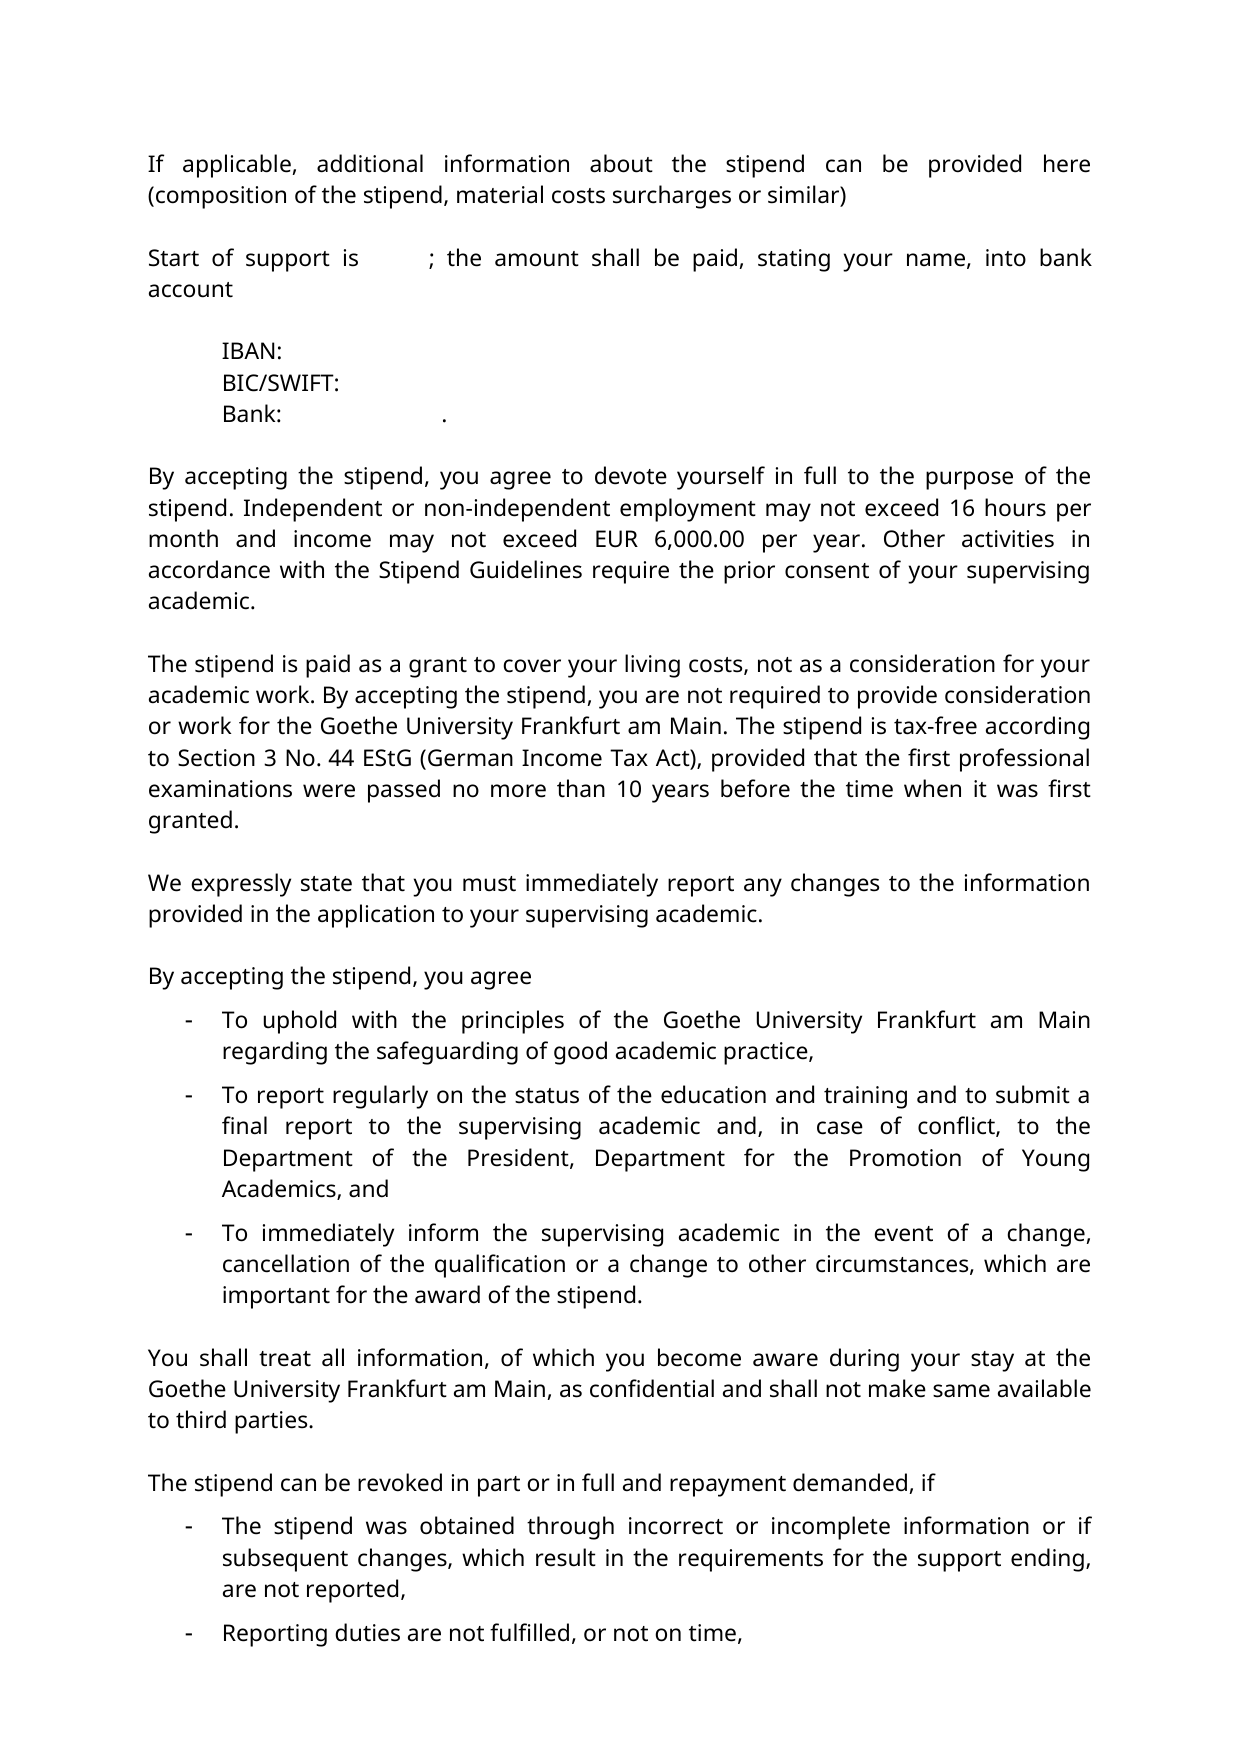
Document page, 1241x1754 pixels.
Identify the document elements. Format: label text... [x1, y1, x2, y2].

text BIC/SWIFT: [222, 366, 1092, 398]
text The stipend is paid as a grant to cover your living costs, not as a consideration for your academic work. By accepting the stipend, you are not required to provide consideration or work for the Goethe University Frankfurt am Main. The stipend is tax-free according to Section 3 No. 44 EStG (German Income Tax Act), provided that the first professional examinations were passed no more than 10 years before the time when it was first granted. [148, 648, 1092, 835]
text The stipend can be revoked in part or in full and repayment demanded, if [148, 1466, 1092, 1498]
list To uphold with the principles of the Goethe University Frankfurt am Main regarding the safeguarding of good academic practice, [185, 1004, 1092, 1066]
text By accepting the stipend, you agree [148, 960, 1092, 991]
list To report regularly on the status of the education and training and to submit a final report to the supervising academic and, in case of conflict, to the Department of the President, Department for the Promotion of Young Academics, and [185, 1079, 1092, 1204]
text We expressly state that you must immediately report any changes to the information provided in the application to your supervising academic. [148, 866, 1092, 929]
text Bank: . [222, 398, 1092, 429]
text You shall treat all information, of which you become aware during your stay at the Goethe University Frankfurt am Main, as confidential and shall not make same available to third parties. [148, 1341, 1092, 1435]
list To immediately inform the supervising academic in the event of a change, cancellation of the qualification or a change to other circumstances, which are important for the award of the stipend. [185, 1216, 1092, 1310]
text If applicable, additional information about the stipend can be provided here (composition of the stipend, material costs surcharges or similar) [148, 148, 1092, 210]
list Reporting duties are not fulfilled, or not on time, [185, 1616, 1092, 1648]
text Start of support is ; the amount shall be paid, stating your name, into bank account [148, 241, 1092, 304]
list The stipend was obtained through incorrect or incomplete information or if subsequent changes, which result in the requirements for the support ending, are not reported, [185, 1510, 1092, 1604]
text IBAN: [222, 335, 1092, 366]
text By accepting the stipend, you agree to devote yourself in full to the purpose of the stipend. Independent or non-independent employment may not exceed 16 hours per month and income may not exceed EUR 6,000.00 per year. Other activities in accordance with the Stipend Guidelines require the prior consent of your supervising academic. [148, 460, 1092, 616]
